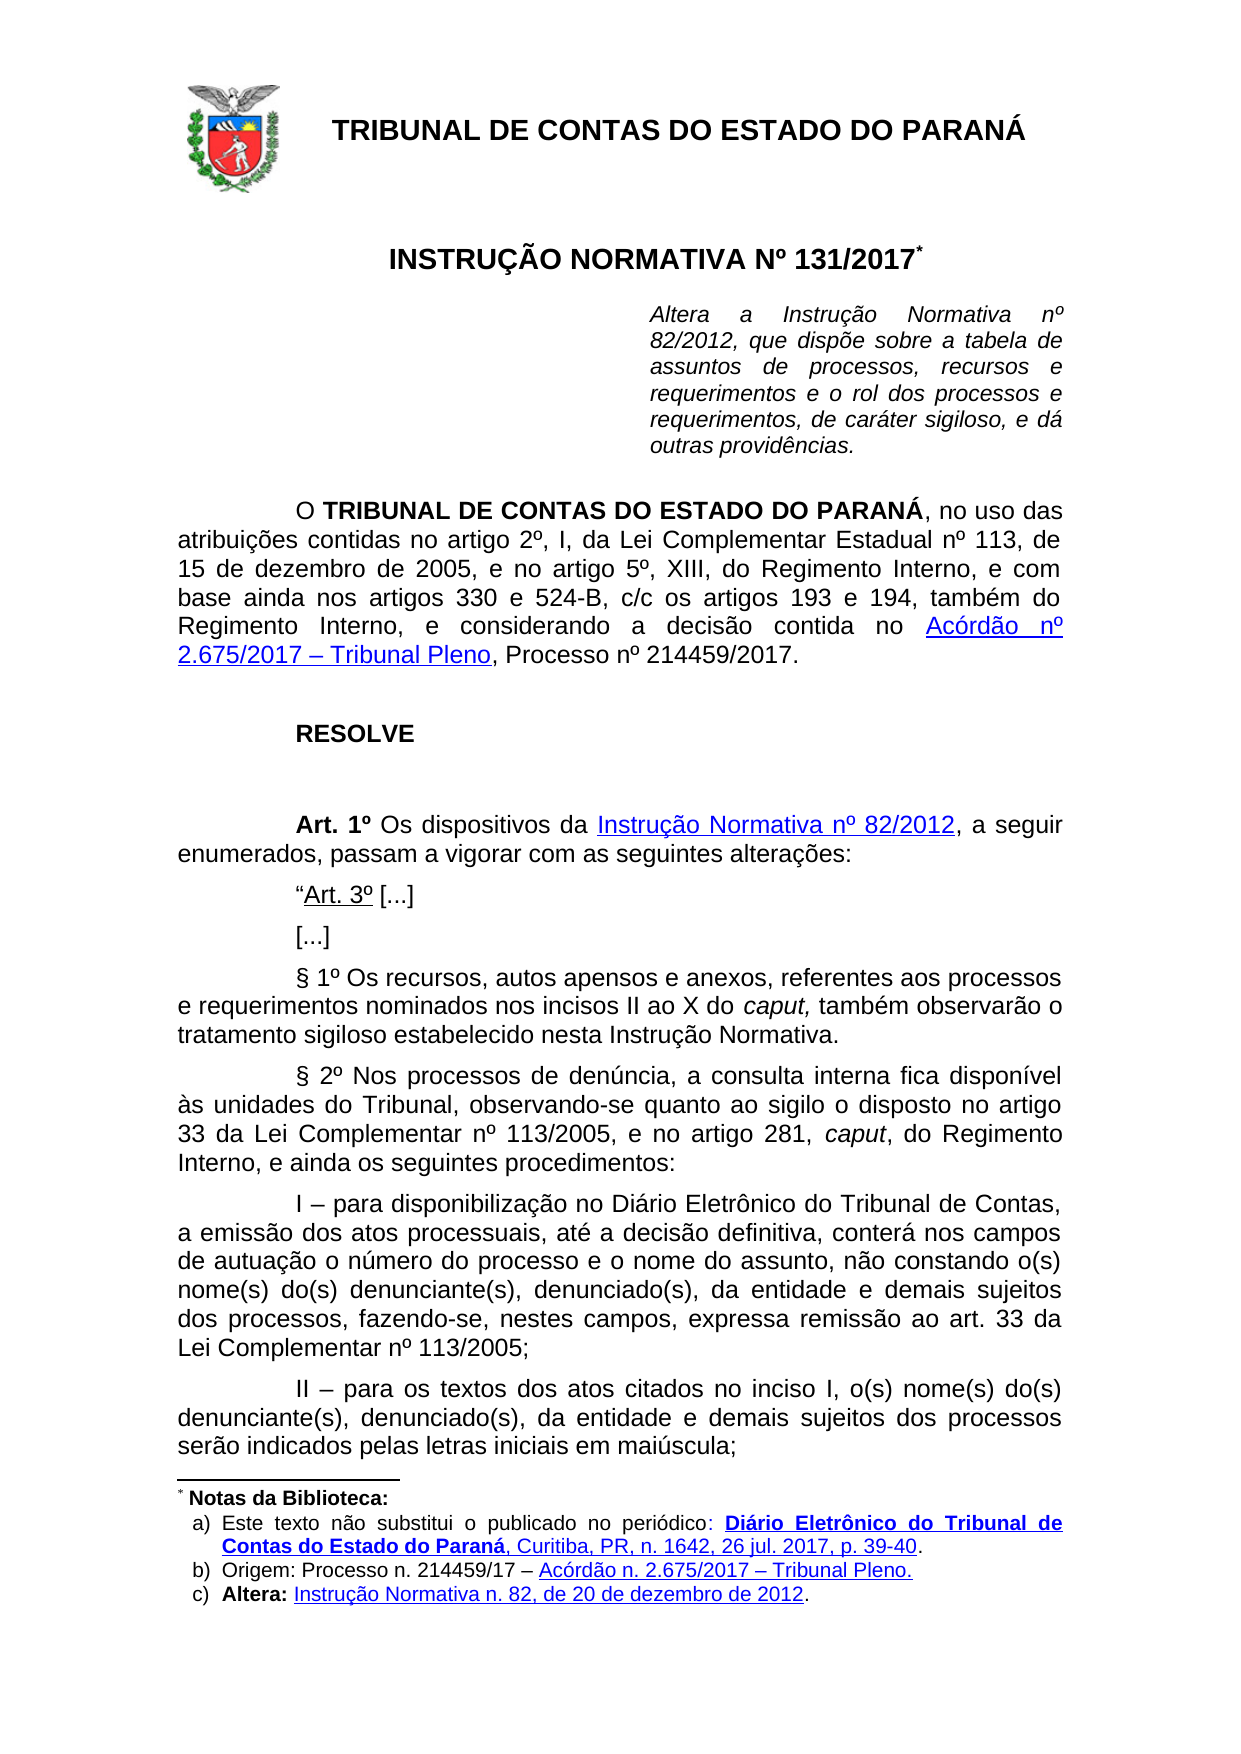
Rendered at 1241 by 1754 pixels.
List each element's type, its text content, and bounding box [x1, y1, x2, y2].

text [...] [177, 921, 1063, 950]
text “Art. 3º [...] [177, 880, 1063, 909]
text O TRIBUNAL DE CONTAS DO ESTADO DO PARANÁ, no uso das atribuições contidas no artigo 2º, I, da Lei Complementar Estadual nº 113, de 15 de dezembro de 2005, e no artigo 5º, XIII, do Regimento Interno, e com base ainda nos artigos 330 e 524-B, c/c os artigos 193 e 194, também do Regimento Interno, e considerando a decisão contida no Acórdão nº 2.675/2017 – Tribunal Pleno, Processo nº 214459/2017. [177, 496, 1063, 669]
text § 2º Nos processos de denúncia, a consulta interna fica disponível às unidades do Tribunal, observando-se quanto ao sigilo o disposto no artigo 33 da Lei Complementar nº 113/2005, e no artigo 281, caput, do Regimento Interno, e ainda os seguintes procedimentos: [177, 1061, 1063, 1176]
text I – para disponibilização no Diário Eletrônico do Tribunal de Contas, a emissão dos atos processuais, até a decisão definitiva, conterá nos campos de autuação o número do processo e o nome do assunto, não constando o(s) nome(s) do(s) denunciante(s), denunciado(s), da entidade e demais sujeitos dos processos, fazendo-se, nestes campos, expressa remissão ao art. 33 da Lei Complementar nº 113/2005; [177, 1189, 1063, 1361]
text Art. 1º Os dispositivos da Instrução Normativa nº 82/2012, a seguir enumerados, passam a vigorar com as seguintes alterações: [177, 810, 1063, 867]
text INSTRUÇÃO NORMATIVA Nº 131/2017 [177, 242, 1063, 276]
text § 1º Os recursos, autos apensos e anexos, referentes aos processos e requerimentos nominados nos incisos II ao X do caput, também observarão o tratamento sigiloso estabelecido nesta Instrução Normativa. [177, 962, 1063, 1049]
text II – para os textos dos atos citados no inciso I, o(s) nome(s) do(s) denunciante(s), denunciado(s), da entidade e demais sujeitos dos processos serão indicados pelas letras iniciais em maiúscula; [177, 1374, 1063, 1460]
text RESOLVE [177, 719, 1063, 747]
picture [187, 85, 280, 193]
text Altera a Instrução Normativa nº 82/2012, que dispõe sobre a tabela de assuntos de processos, recursos e requerimentos e o rol dos processos e requerimentos, de caráter sigiloso, e dá outras providências. [650, 301, 1063, 459]
